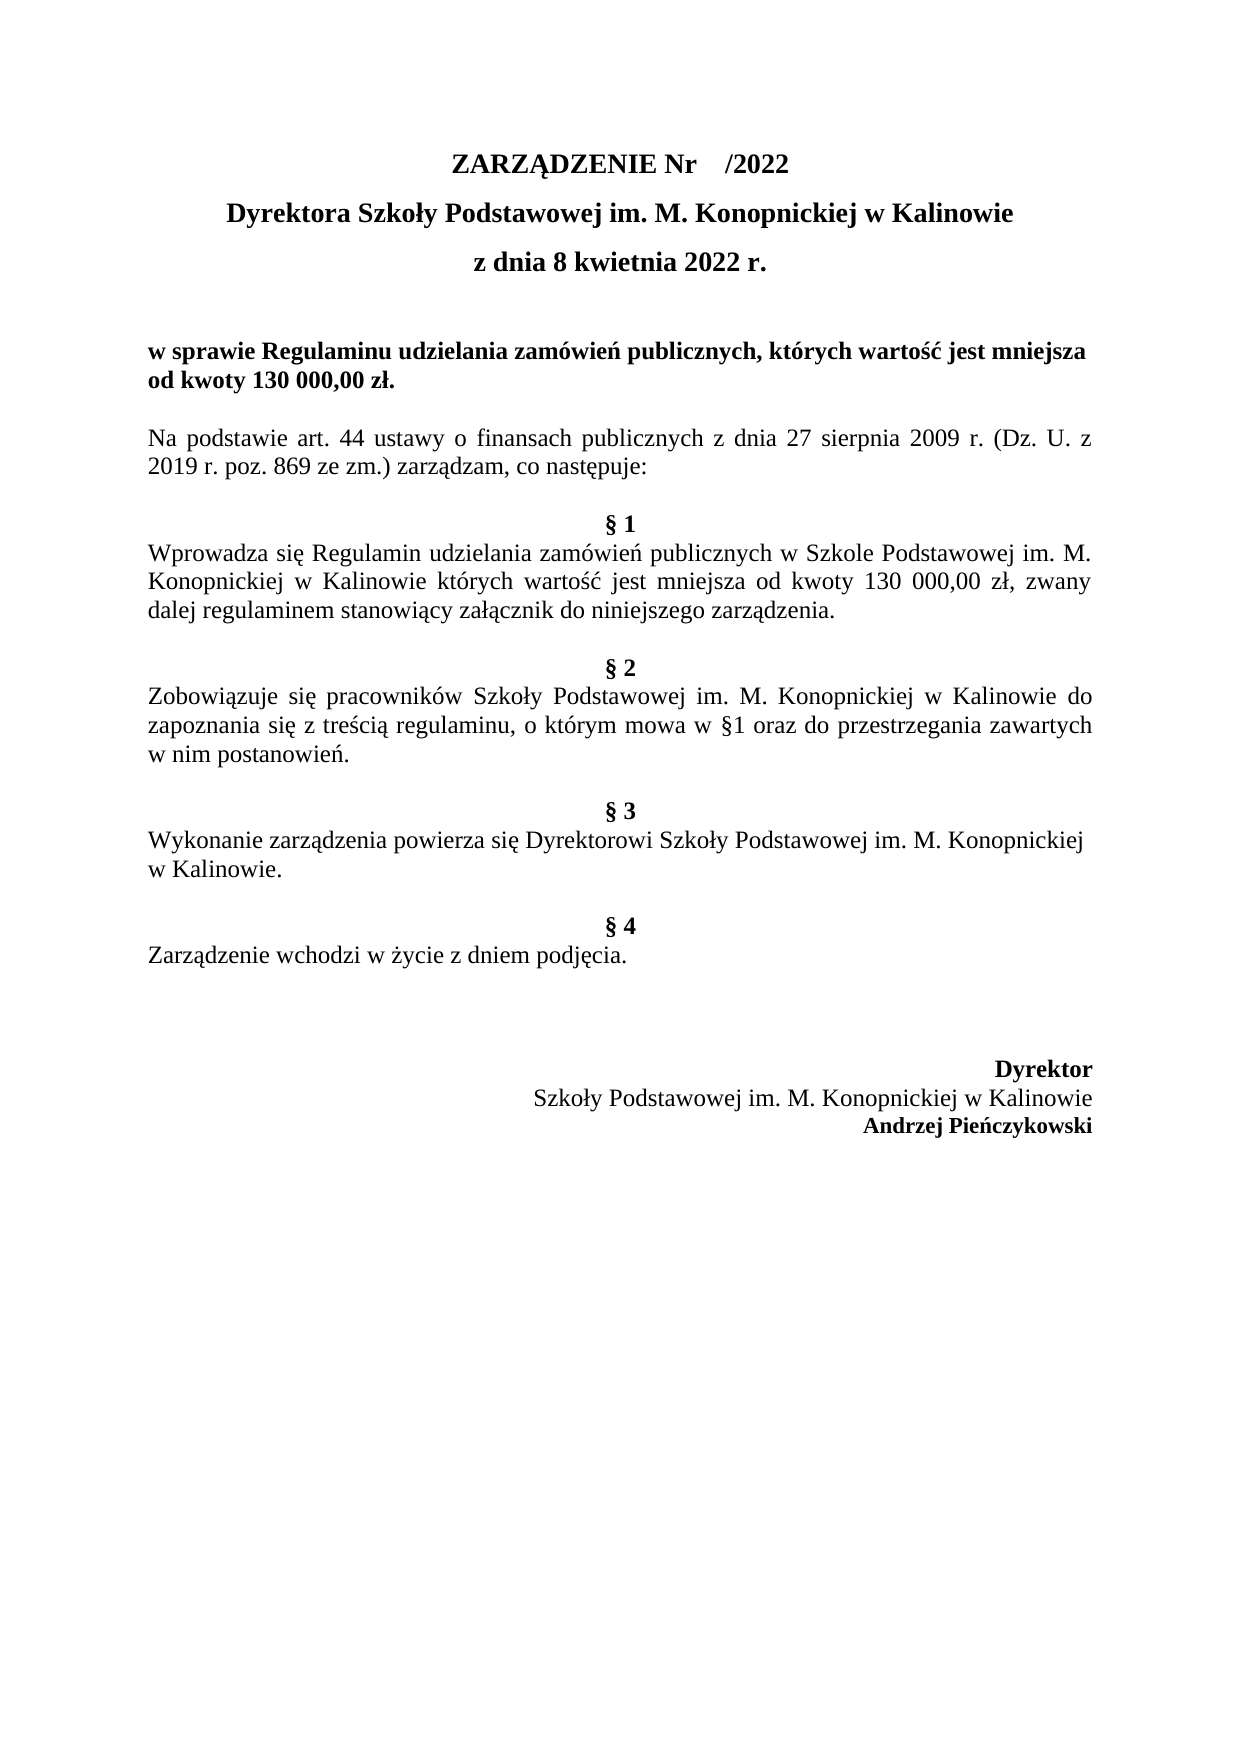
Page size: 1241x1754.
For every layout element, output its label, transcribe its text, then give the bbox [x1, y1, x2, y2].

text Wprowadza się Regulamin udzielania zamówień publicznych w Szkole Podstawowej im. M. Konopnickiej w Kalinowie których wartość jest mniejsza od kwoty 130 000,00 zł, zwany dalej regulaminem stanowiący załącznik do niniejszego zarządzenia. [148, 538, 1093, 624]
text § 2 [148, 653, 1093, 681]
text z dnia 8 kwietnia 2022 r. [148, 245, 1093, 277]
text Dyrektora Szkoły Podstawowej im. M. Konopnickiej w Kalinowie [148, 196, 1093, 228]
text § 3 [148, 796, 1093, 825]
text ZARZĄDZENIE Nr /2022 [148, 148, 1093, 180]
text Andrzej Pieńczykowski [148, 1112, 1093, 1138]
text § 1 [148, 509, 1093, 538]
text Na podstawie art. 44 ustawy o finansach publicznych z dnia 27 sierpnia 2009 r. (Dz. U. z 2019 r. poz. 869 ze zm.) zarządzam, co następuje: [148, 423, 1093, 480]
text Zobowiązuje się pracowników Szkoły Podstawowej im. M. Konopnickiej w Kalinowie do zapoznania się z treścią regulaminu, o którym mowa w §1 oraz do przestrzegania zawartych w nim postanowień. [148, 681, 1093, 768]
text § 4 [148, 911, 1093, 940]
text Wykonanie zarządzenia powierza się Dyrektorowi Szkoły Podstawowej im. M. Konopnickiej w Kalinowie. [148, 825, 1093, 883]
text Zarządzenie wchodzi w życie z dniem podjęcia. [148, 940, 1093, 969]
text Szkoły Podstawowej im. M. Konopnickiej w Kalinowie [148, 1083, 1093, 1112]
text w sprawie Regulaminu udzielania zamówień publicznych, których wartość jest mniejsza od kwoty 130 000,00 zł. [148, 336, 1093, 394]
text Dyrektor [148, 1054, 1093, 1083]
